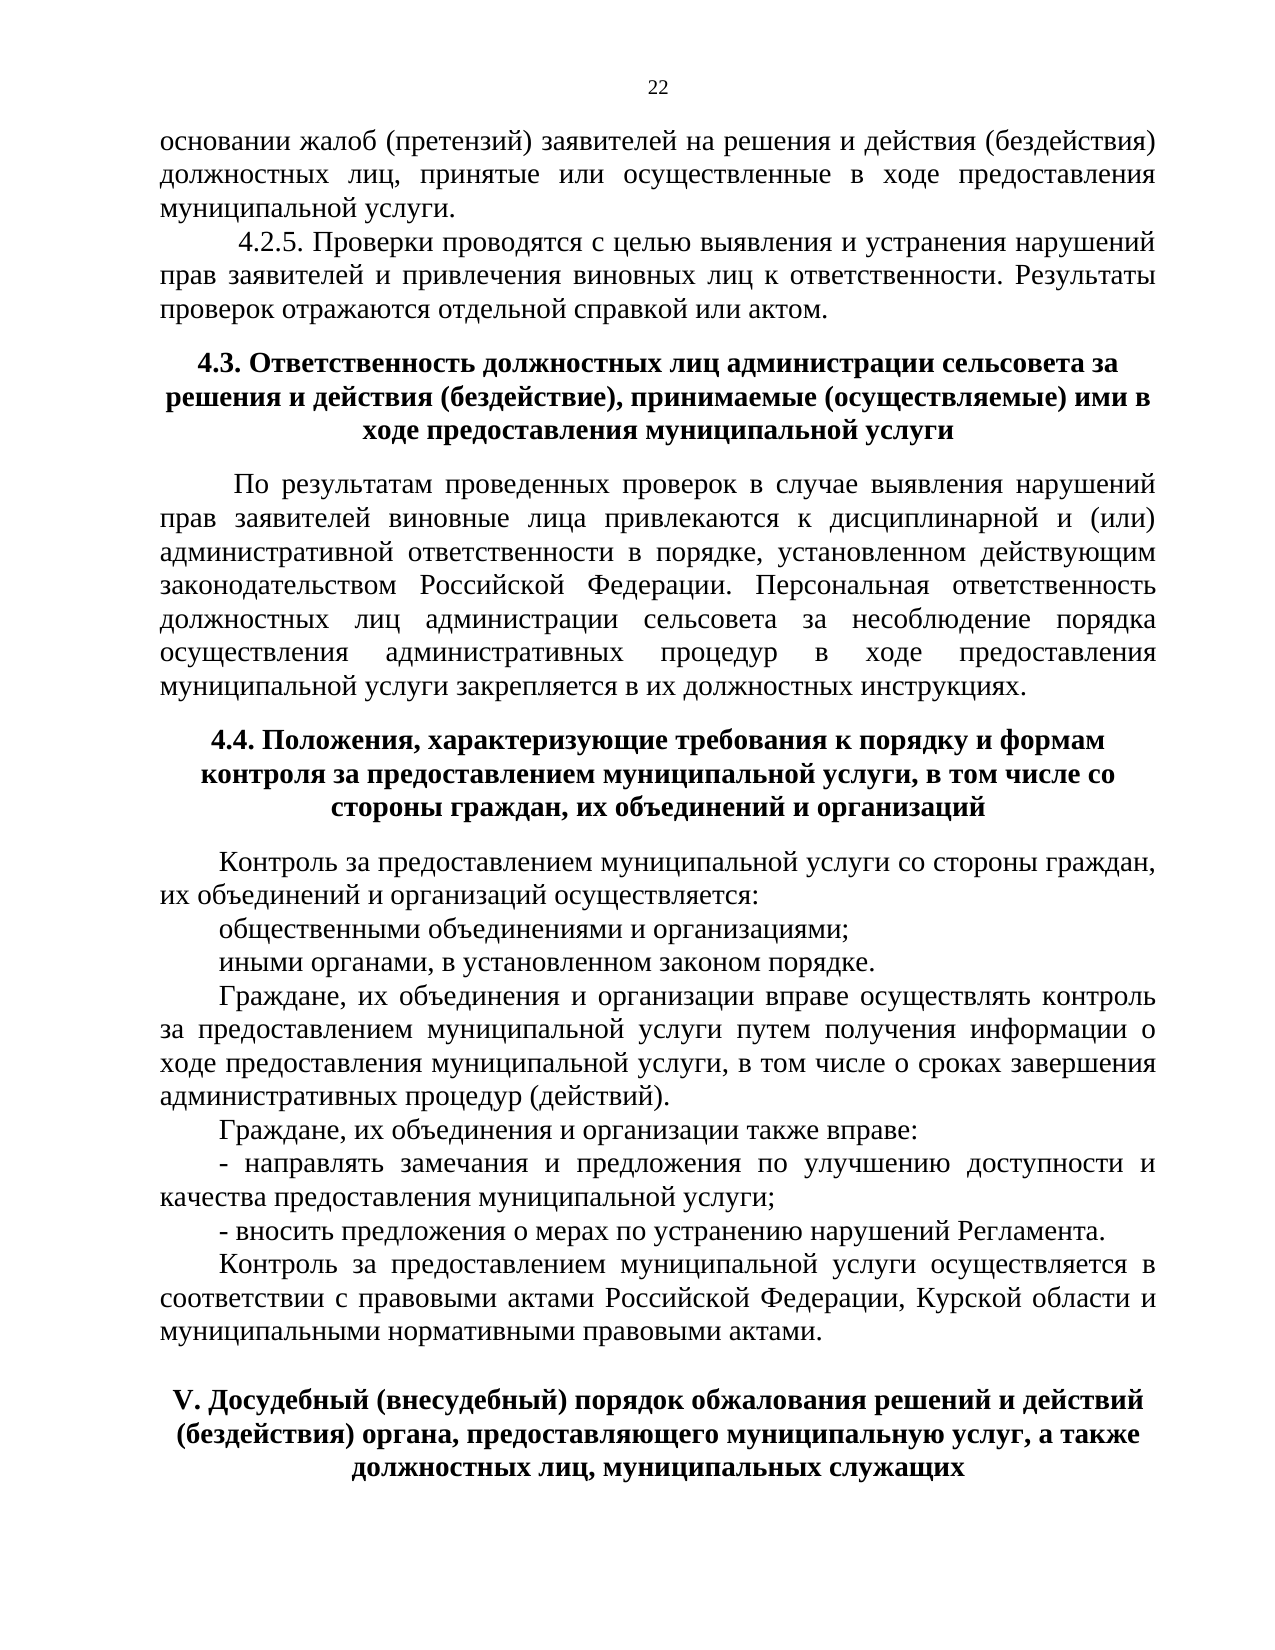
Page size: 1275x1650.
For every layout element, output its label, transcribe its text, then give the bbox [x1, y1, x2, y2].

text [159, 123, 1157, 224]
text 4.3. Ответственность должностных лиц администрации сельсовета за решения и действия (бездействие), принимаемые (осуществляемые) ими в ходе предоставления муниципальной услуги [159, 345, 1157, 446]
text Граждане, их объединения и организации вправе осуществлять контроль за предоставлением муниципальной услуги путем получения информации о ходе предоставления муниципальной услуги, в том числе о сроках завершения административных процедур (действий). [159, 978, 1157, 1112]
text общественными объединениями и организациями; [159, 911, 1157, 944]
text - направлять замечания и предложения по улучшению доступности и качества предоставления муниципальной услуги; [159, 1146, 1157, 1213]
text По результатам проведенных проверок в случае выявления нарушений прав заявителей виновные лица привлекаются к дисциплинарной и (или) административной ответственности в порядке, установленном действующим законодательством Российской Федерации. Персональная ответственность должностных лиц администрации сельсовета за несоблюдение порядка осуществления административных процедур в ходе предоставления муниципальной услуги закрепляется в их должностных инструкциях. [159, 467, 1157, 701]
text V. Досудебный (внесудебный) порядок обжалования решений и действий (бездействия) органа, предоставляющего муниципальную услуг, а также должностных лиц, муниципальных служащих [159, 1382, 1157, 1483]
text Контроль за предоставлением муниципальной услуги со стороны граждан, их объединений и организаций осуществляется: [159, 844, 1157, 911]
text 4.2.5. Проверки проводятся с целью выявления и устранения нарушений прав заявителей и привлечения виновных лиц к ответственности. Результаты проверок отражаются отдельной справкой или актом. [159, 224, 1157, 324]
text Контроль за предоставлением муниципальной услуги осуществляется в соответствии с правовыми актами Российской Федерации, Курской области и муниципальными нормативными правовыми актами. [159, 1246, 1157, 1347]
text - вносить предложения о мерах по устранению нарушений Регламента. [159, 1213, 1157, 1246]
text Граждане, их объединения и организации также вправе: [159, 1112, 1157, 1146]
text 4.4. Положения, характеризующие требования к порядку и формам контроля за предоставлением муниципальной услуги, в том числе со стороны граждан, их объединений и организаций [159, 722, 1157, 823]
text иными органами, в установленном законом порядке. [159, 944, 1157, 978]
